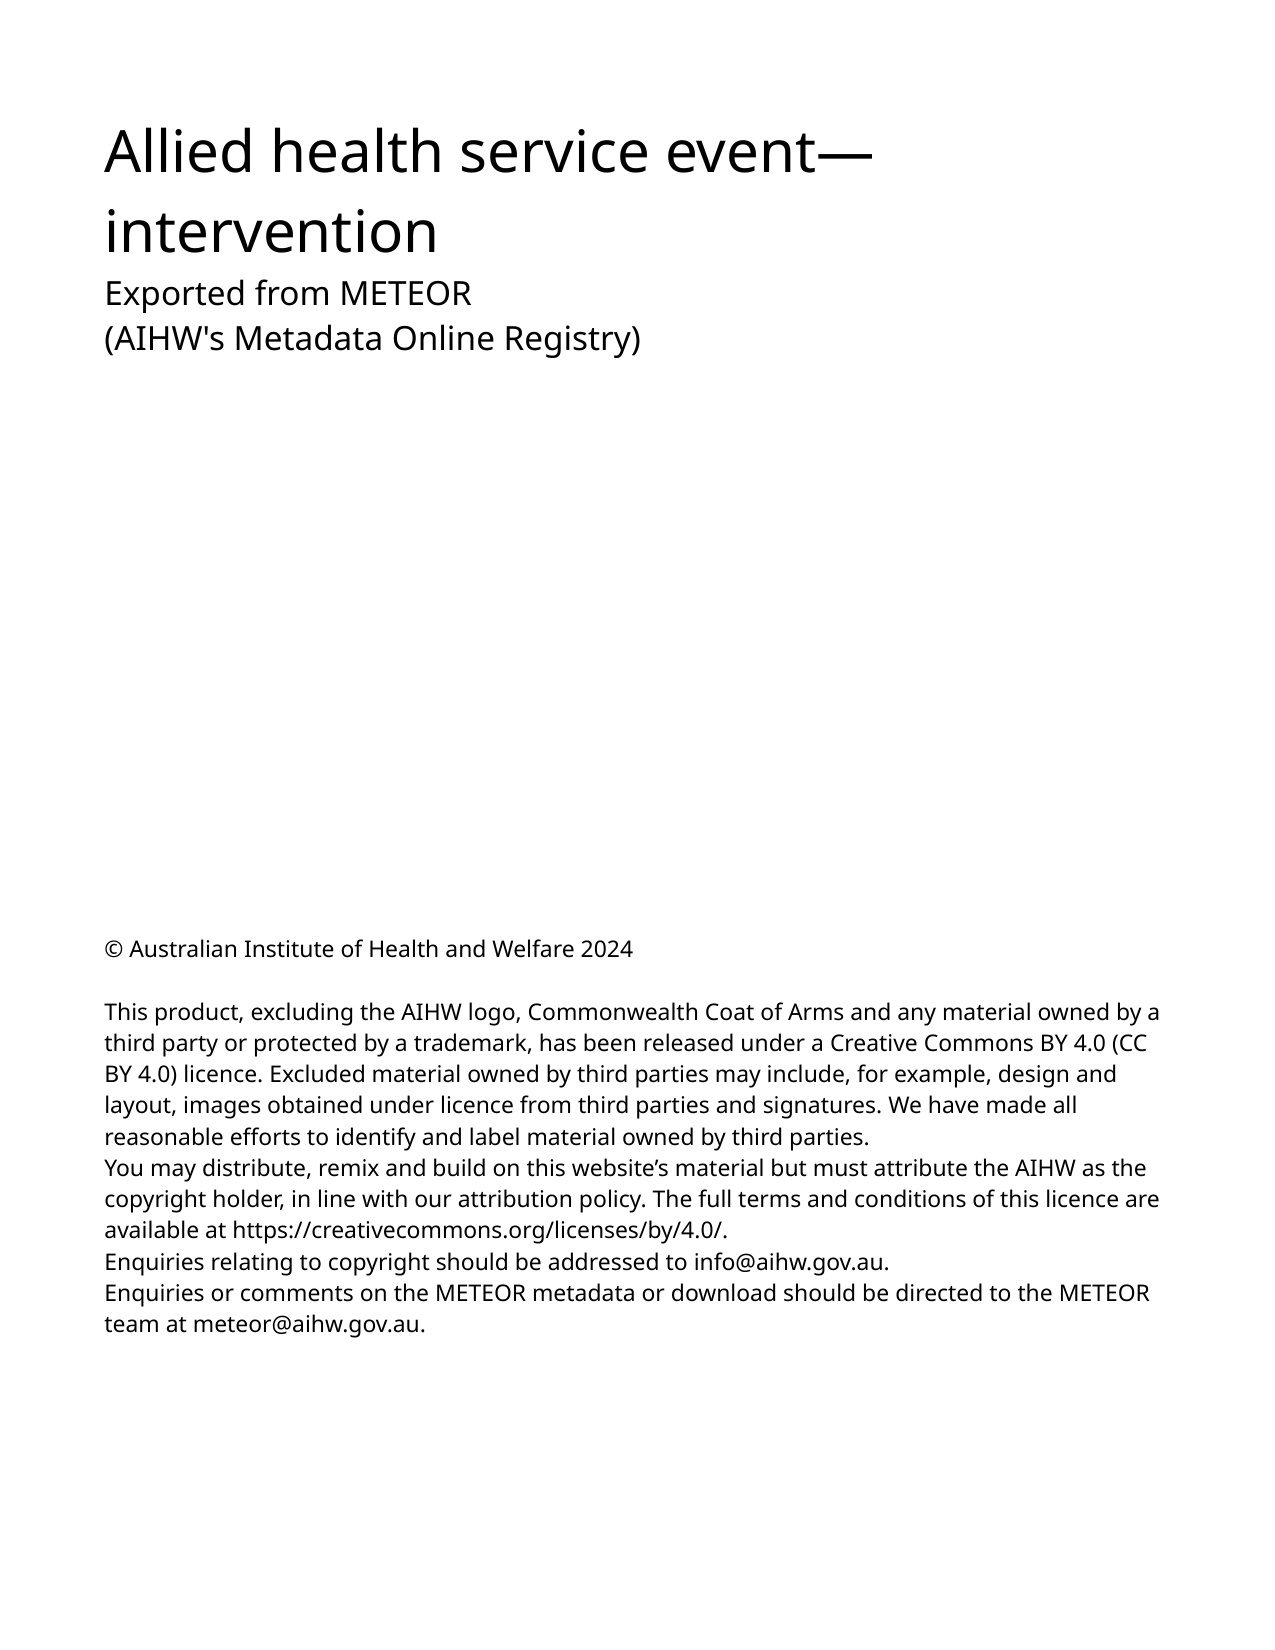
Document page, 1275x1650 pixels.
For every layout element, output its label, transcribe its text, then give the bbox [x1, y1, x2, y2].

text You may distribute, remix and build on this website’s material but must attribute the AIHW as the copyright holder, in line with our attribution policy. The full terms and conditions of this licence are available at https://creativecommons.org/licenses/by/4.0/. [104, 1152, 1171, 1246]
text Enquiries relating to copyright should be addressed to info@aihw.gov.au. [104, 1246, 1171, 1277]
subtitle (AIHW's Metadata Online Registry) [104, 315, 1171, 360]
text © Australian Institute of Health and Welfare 2024 [104, 933, 1171, 964]
text This product, excluding the AIHW logo, Commonwealth Coat of Arms and any material owned by a third party or protected by a trademark, has been released under a Creative Commons BY 4.0 (CC BY 4.0) licence. Excluded material owned by third parties may include, for example, design and layout, images obtained under licence from third parties and signatures. We have made all reasonable efforts to identify and label material owned by third parties. [104, 996, 1171, 1152]
title Allied health service event—intervention [104, 110, 1171, 269]
subtitle Exported from METEOR [104, 269, 1171, 315]
text Enquiries or comments on the METEOR metadata or download should be directed to the METEOR team at meteor@aihw.gov.au. [104, 1277, 1171, 1339]
